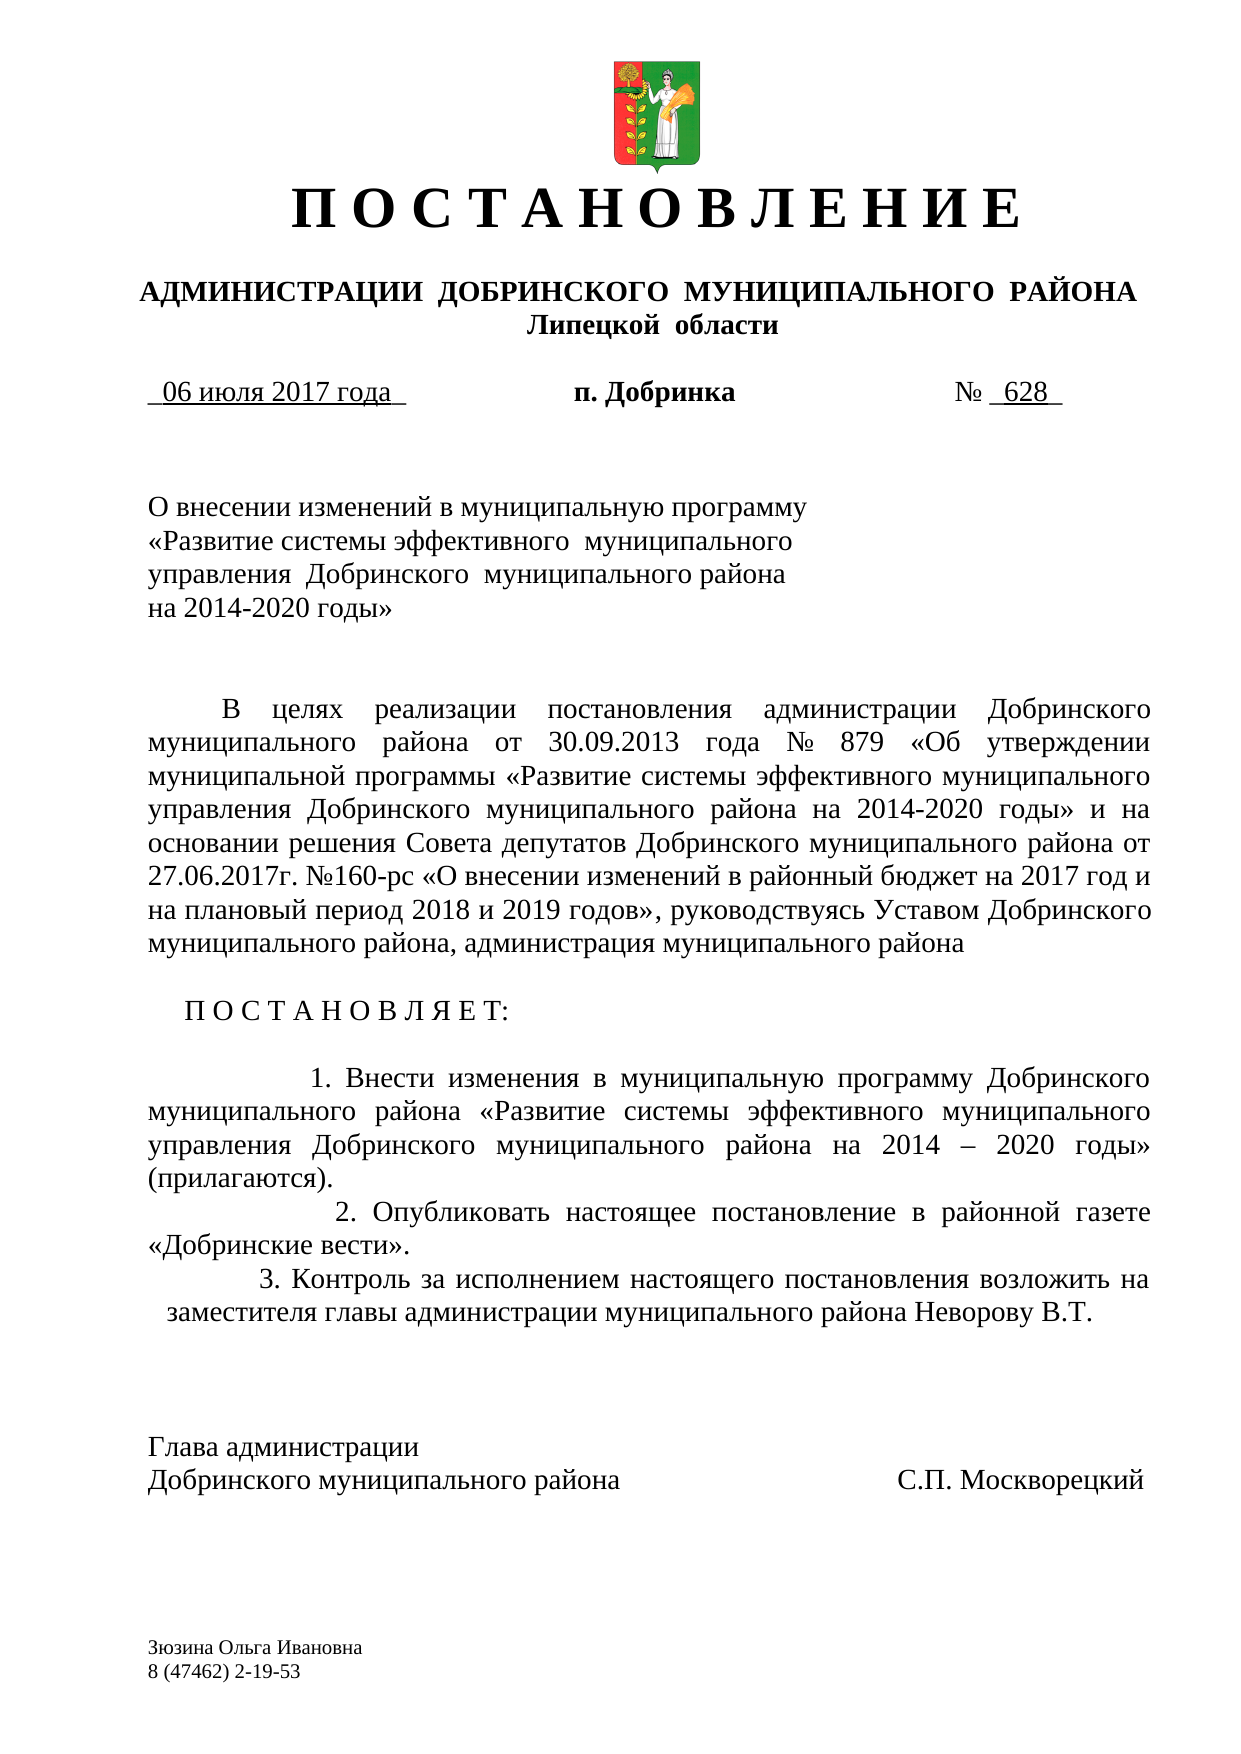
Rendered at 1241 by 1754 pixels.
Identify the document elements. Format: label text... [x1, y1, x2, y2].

text управления Добринского муниципального района [148, 557, 1152, 590]
text на 2014-2020 годы» [148, 590, 1152, 624]
text 8 (47462) 2-19-53 [148, 1659, 1152, 1683]
text 3. Контроль за исполнением настоящего постановления возложить на заместителя главы администрации муниципального района Неворову В.Т. [166, 1261, 1152, 1328]
text _06 июля 2017 года_ п. Добринка № _628_ [148, 374, 1152, 408]
text О внесении изменений в муниципальную программу [148, 489, 1152, 523]
text «Развитие системы эффективного муниципального [148, 523, 1152, 557]
text П О С Т А Н О В Л Я Е Т: [148, 993, 1152, 1026]
title АДМИНИСТРАЦИИ ДОБРИНСКОГО МУНИЦИПАЛЬНОГО РАЙОНА [59, 274, 1181, 307]
text Зюзина Ольга Ивановна [148, 1635, 1152, 1659]
subtitle В целях реализации постановления администрации Добринского муниципального района от 30.09.2013 года № 879 «Об утверждении муниципальной программы «Развитие системы эффективного муниципального управления Добринского муниципального района на 2014-2020 годы» и на основании решения Совета депутатов Добринского муниципального района от 27.06.2017г. №160-рс «О внесении изменений в районный бюджет на 2017 год и на плановый период 2018 и 2019 годов», руководствуясь Уставом Добринского муниципального района, администрация муниципального района [148, 691, 1152, 959]
text 1. Внести изменения в муниципальную программу Добринского муниципального района «Развитие системы эффективного муниципального управления Добринского муниципального района на 2014 – 2020 годы» (прилагаются). [148, 1060, 1152, 1194]
text Добринского муниципального района С.П. Москворецкий [148, 1462, 1152, 1496]
text Глава администрации [148, 1429, 1152, 1462]
title П О С Т А Н О В Л Е Н И Е [59, 173, 1181, 240]
title Липецкой области [59, 307, 1181, 341]
text 2. Опубликовать настоящее постановление в районной газете «Добринские вести». [148, 1194, 1152, 1261]
